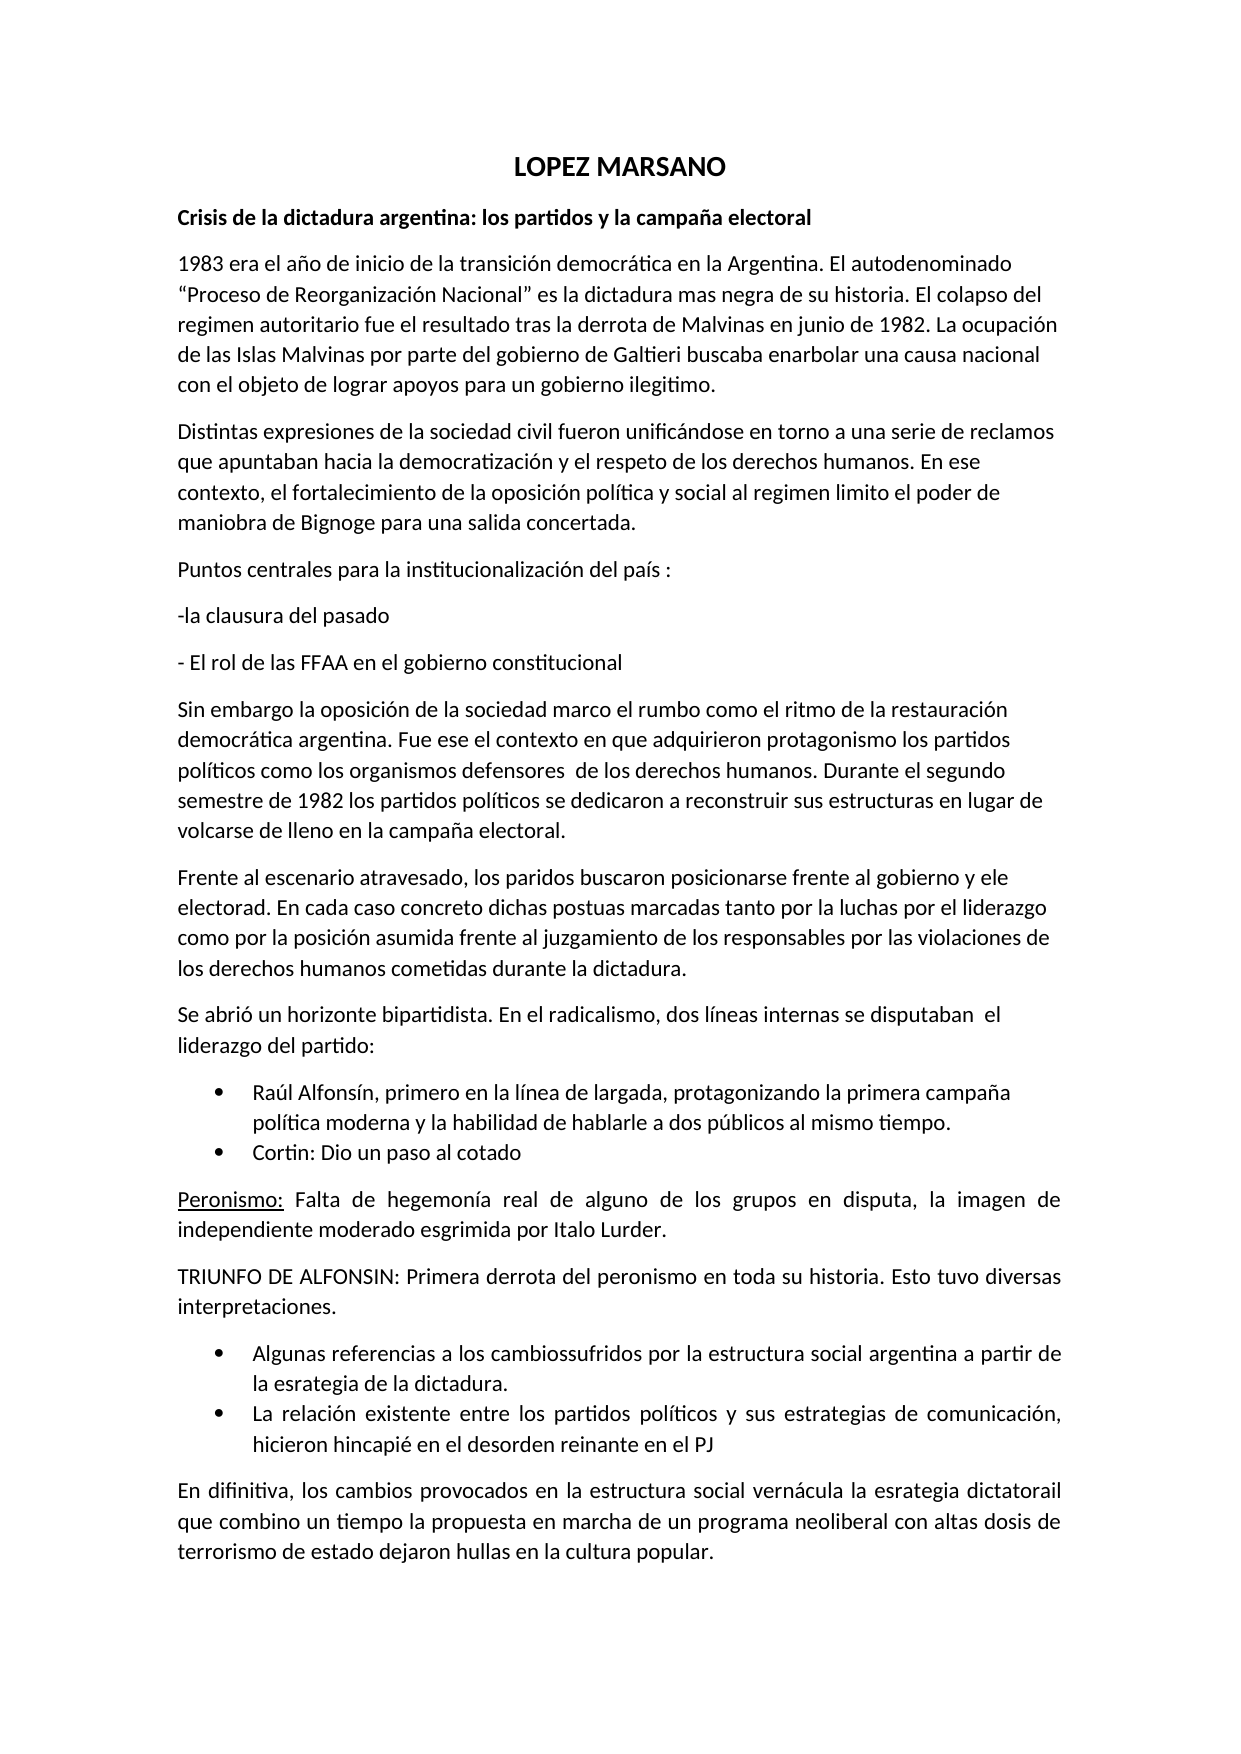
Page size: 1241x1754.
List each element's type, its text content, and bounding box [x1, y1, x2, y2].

list La relación existente entre los partidos políticos y sus estrategias de comunicación, hicieron hincapié en el desorden reinante en el PJ [215, 1399, 1063, 1458]
text 1983 era el año de inicio de la transición democrática en la Argentina. El autodenominado “Proceso de Reorganización Nacional” es la dictadura mas negra de su historia. El colapso del regimen autoritario fue el resultado tras la derrota de Malvinas en junio de 1982. La ocupación de las Islas Malvinas por parte del gobierno de Galtieri buscaba enarbolar una causa nacional con el objeto de lograr apoyos para un gobierno ilegitimo. [177, 249, 1063, 398]
text Crisis de la dictadura argentina: los partidos y la campaña electoral [177, 203, 1063, 231]
text En difinitiva, los cambios provocados en la estructura social vernácula la esrategia dictatorail que combino un tiempo la propuesta en marcha de un programa neoliberal con altas dosis de terrorismo de estado dejaron hullas en la cultura popular. [177, 1477, 1063, 1565]
text TRIUNFO DE ALFONSIN: Primera derrota del peronismo en toda su historia. Esto tuvo diversas interpretaciones. [177, 1262, 1063, 1320]
list Cortin: Dio un paso al cotado [215, 1138, 1063, 1166]
text -la clausura del pasado [177, 602, 1063, 630]
text Distintas expresiones de la sociedad civil fueron unificándose en torno a una serie de reclamos que apuntaban hacia la democratización y el respeto de los derechos humanos. En ese contexto, el fortalecimiento de la oposición política y social al regimen limito el poder de maniobra de Bignoge para una salida concertada. [177, 417, 1063, 536]
list Algunas referencias a los cambiossufridos por la estructura social argentina a partir de la esrategia de la dictadura. [215, 1339, 1063, 1397]
list Raúl Alfonsín, primero en la línea de largada, protagonizando la primera campaña política moderna y la habilidad de hablarle a dos públicos al mismo tiempo. [215, 1078, 1063, 1136]
text - El rol de las FFAA en el gobierno constitucional [177, 648, 1063, 677]
text Sin embargo la oposición de la sociedad marco el rumbo como el ritmo de la restauración democrática argentina. Fue ese el contexto en que adquirieron protagonismo los partidos políticos como los organismos defensores de los derechos humanos. Durante el segundo semestre de 1982 los partidos políticos se dedicaron a reconstruir sus estructuras en lugar de volcarse de lleno en la campaña electoral. [177, 695, 1063, 844]
text Peronismo: Falta de hegemonía real de alguno de los grupos en disputa, la imagen de independiente moderado esgrimida por Italo Lurder. [177, 1185, 1063, 1243]
text Frente al escenario atravesado, los paridos buscaron posicionarse frente al gobierno y ele electorad. En cada caso concreto dichas postuas marcadas tanto por la luchas por el liderazgo como por la posición asumida frente al juzgamiento de los responsables por las violaciones de los derechos humanos cometidas durante la dictadura. [177, 863, 1063, 982]
text LOPEZ MARSANO [177, 148, 1063, 183]
text Se abrió un horizonte bipartidista. En el radicalismo, dos líneas internas se disputaban el liderazgo del partido: [177, 1001, 1063, 1059]
text Puntos centrales para la institucionalización del país : [177, 555, 1063, 583]
